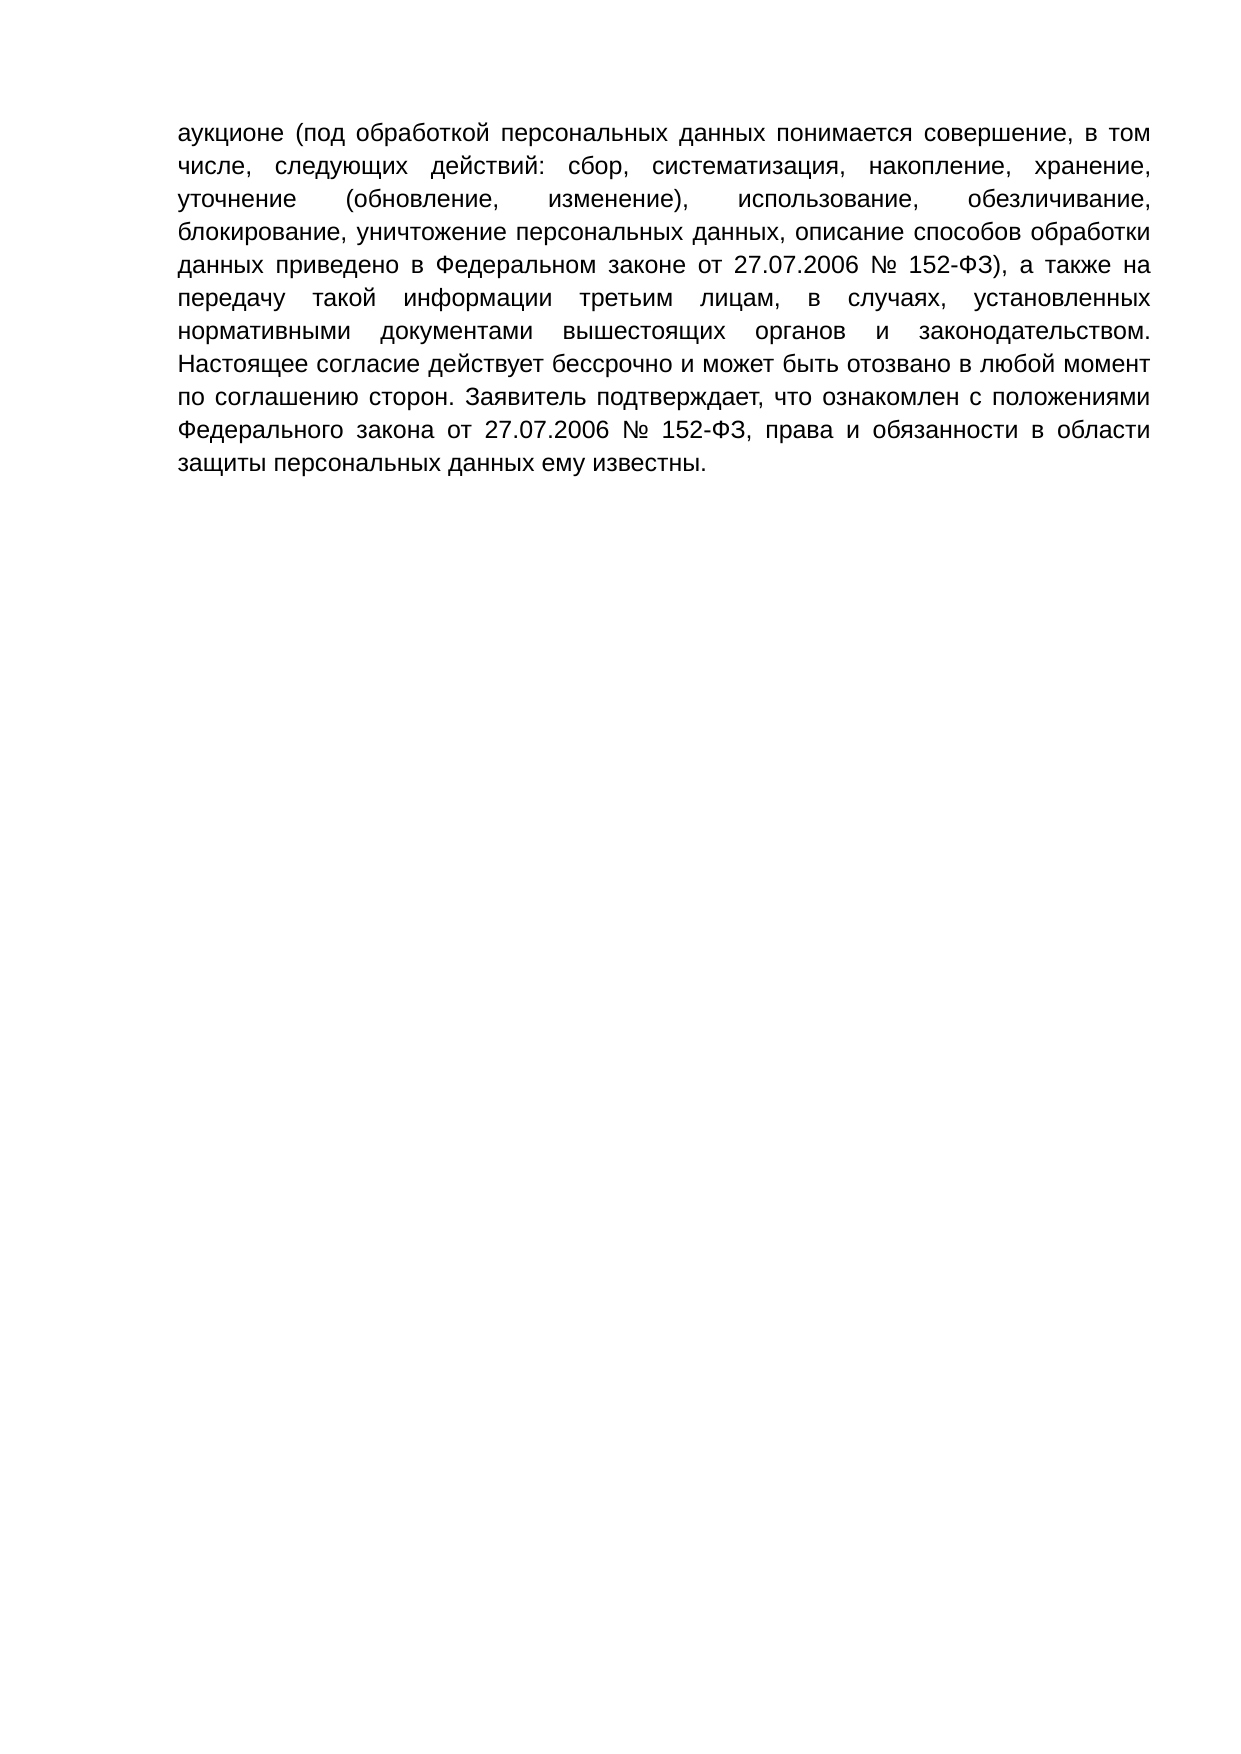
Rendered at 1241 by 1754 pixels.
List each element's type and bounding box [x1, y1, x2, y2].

list [177, 118, 1152, 477]
